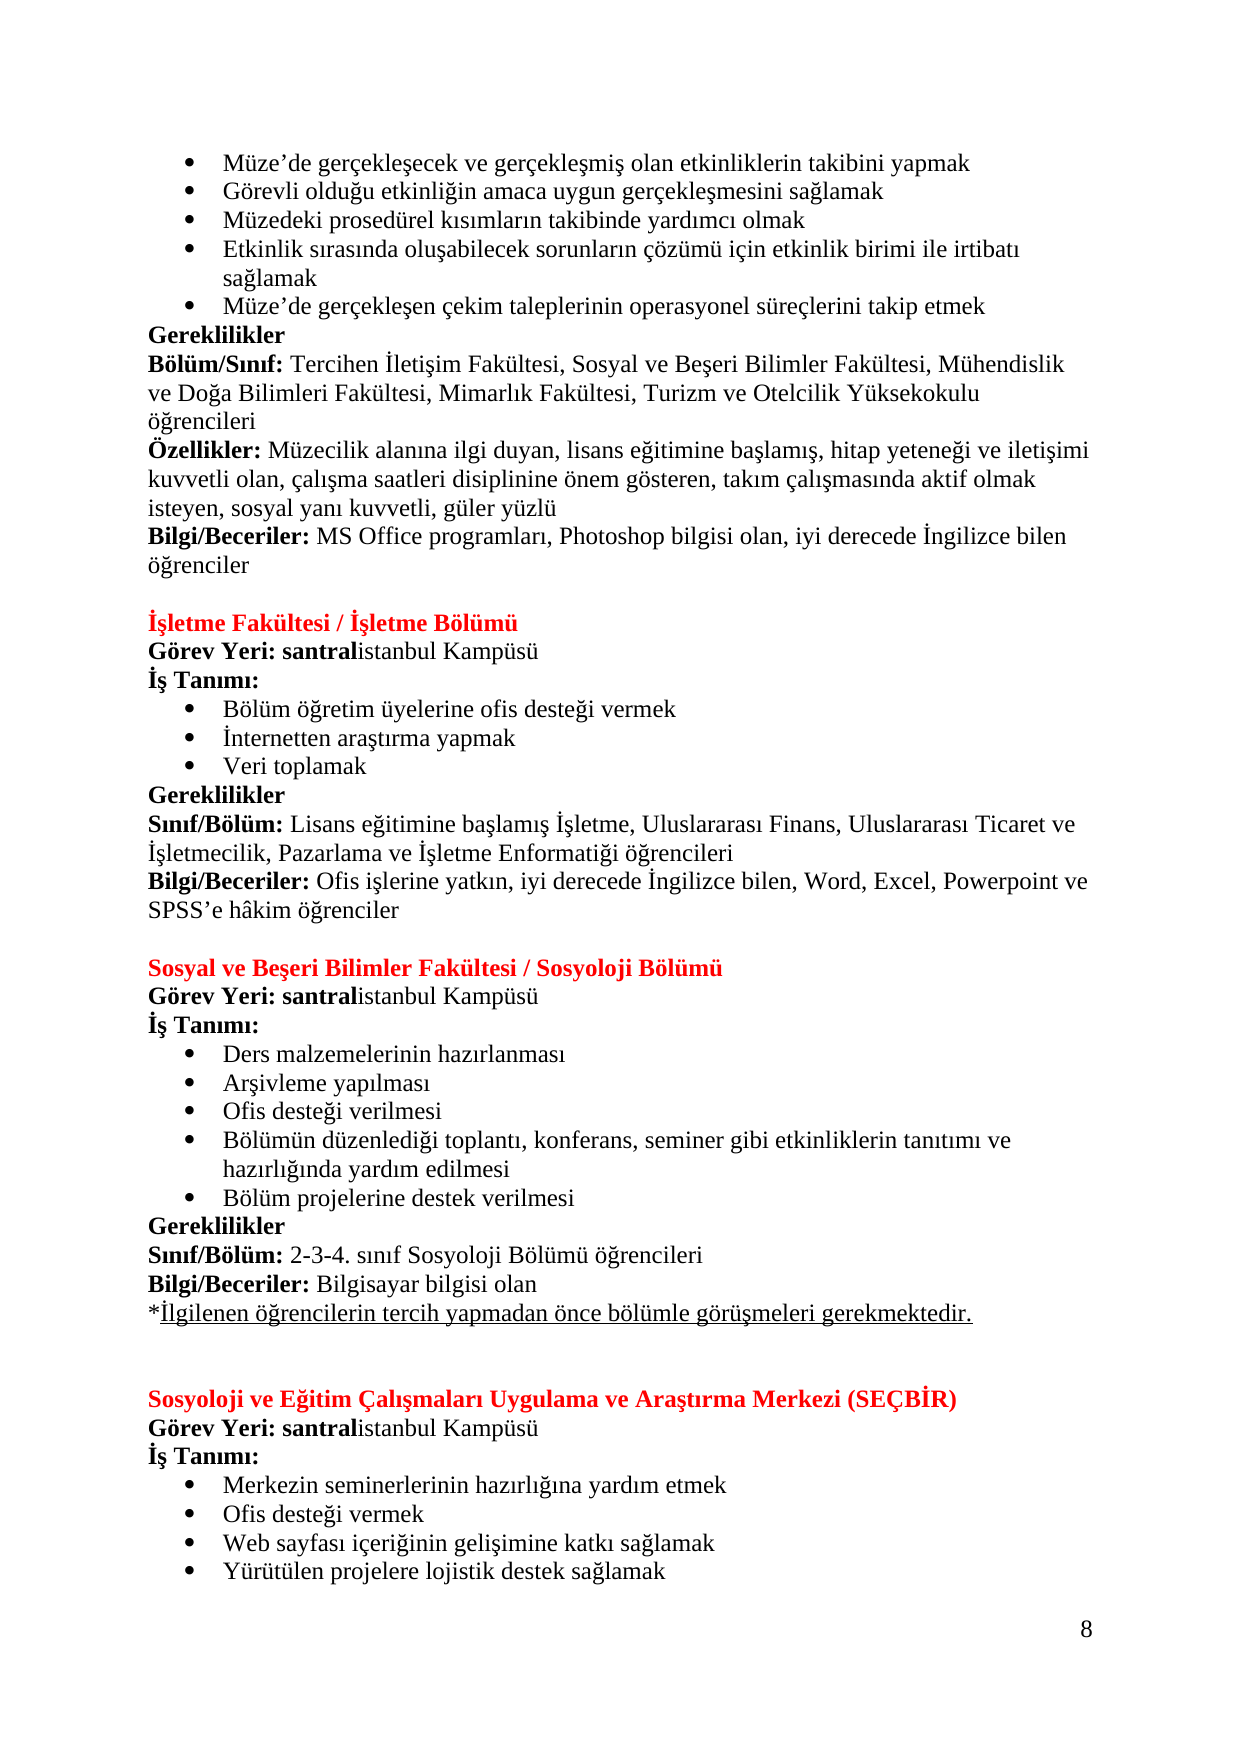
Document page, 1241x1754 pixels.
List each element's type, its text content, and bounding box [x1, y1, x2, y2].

list Arşivleme yapılması [185, 1068, 1093, 1096]
text Sınıf/Bölüm: 2-3-4. sınıf Sosyoloji Bölümü öğrencileri [148, 1240, 1093, 1269]
text Görev Yeri: santralistanbul Kampüsü [148, 1413, 1093, 1441]
text İş Tanımı: [148, 1010, 1093, 1039]
text Görev Yeri: santralistanbul Kampüsü [148, 981, 1093, 1010]
list Veri toplamak [185, 751, 1093, 780]
list Bölümün düzenlediği toplantı, konferans, seminer gibi etkinliklerin tanıtımı ve hazırlığında yardım edilmesi [185, 1125, 1093, 1183]
list Yürütülen projelere lojistik destek sağlamak [185, 1556, 1093, 1585]
list Müzedeki prosedürel kısımların takibinde yardımcı olmak [185, 205, 1093, 234]
text Bölüm/Sınıf: Tercihen İletişim Fakültesi, Sosyal ve Beşeri Bilimler Fakültesi, Mühendislik ve Doğa Bilimleri Fakültesi, Mimarlık Fakültesi, Turizm ve Otelcilik Yüksekokulu öğrencileri [148, 349, 1093, 435]
list Görevli olduğu etkinliğin amaca uygun gerçekleşmesini sağlamak [185, 176, 1093, 205]
list Müze’de gerçekleşen çekim taleplerinin operasyonel süreçlerini takip etmek [185, 291, 1093, 320]
text Bilgi/Beceriler: Bilgisayar bilgisi olan [148, 1269, 1093, 1298]
text Bilgi/Beceriler: Ofis işlerine yatkın, iyi derecede İngilizce bilen, Word, Excel, Powerpoint ve SPSS’e hâkim öğrenciler [148, 866, 1093, 924]
text Görev Yeri: santralistanbul Kampüsü [148, 636, 1093, 665]
list Merkezin seminerlerinin hazırlığına yardım etmek [185, 1470, 1093, 1499]
list Etkinlik sırasında oluşabilecek sorunların çözümü için etkinlik birimi ile irtibatı sağlamak [185, 234, 1093, 291]
text Sosyoloji ve Eğitim Çalışmaları Uygulama ve Araştırma Merkezi (SEÇBİR) [148, 1384, 1093, 1413]
text İş Tanımı: [148, 665, 1093, 694]
list Web sayfası içeriğinin gelişimine katkı sağlamak [185, 1528, 1093, 1556]
list Müze’de gerçekleşecek ve gerçekleşmiş olan etkinliklerin takibini yapmak [185, 148, 1093, 176]
text Gereklilikler [148, 1211, 1093, 1240]
text İşletme Fakültesi / İşletme Bölümü [148, 608, 1093, 636]
list Bölüm öğretim üyelerine ofis desteği vermek [185, 694, 1093, 723]
text Özellikler: Müzecilik alanına ilgi duyan, lisans eğitimine başlamış, hitap yeteneği ve iletişimi kuvvetli olan, çalışma saatleri disiplinine önem gösteren, takım çalışmasında aktif olmak isteyen, sosyal yanı kuvvetli, güler yüzlü [148, 435, 1093, 521]
list Ders malzemelerinin hazırlanması [185, 1039, 1093, 1068]
list İnternetten araştırma yapmak [185, 723, 1093, 751]
text *İlgilenen öğrencilerin tercih yapmadan önce bölümle görüşmeleri gerekmektedir. [148, 1298, 1093, 1326]
text Gereklilikler [148, 320, 1093, 349]
text Sosyal ve Beşeri Bilimler Fakültesi / Sosyoloji Bölümü [148, 953, 1093, 981]
text Gereklilikler [148, 780, 1093, 809]
text İş Tanımı: [148, 1441, 1093, 1470]
list Bölüm projelerine destek verilmesi [185, 1183, 1093, 1211]
list Ofis desteği vermek [185, 1499, 1093, 1528]
list Ofis desteği verilmesi [185, 1096, 1093, 1125]
text Bilgi/Beceriler: MS Office programları, Photoshop bilgisi olan, iyi derecede İngilizce bilen öğrenciler [148, 521, 1093, 579]
text Sınıf/Bölüm: Lisans eğitimine başlamış İşletme, Uluslararası Finans, Uluslararası Ticaret ve İşletmecilik, Pazarlama ve İşletme Enformatiği öğrencileri [148, 809, 1093, 866]
